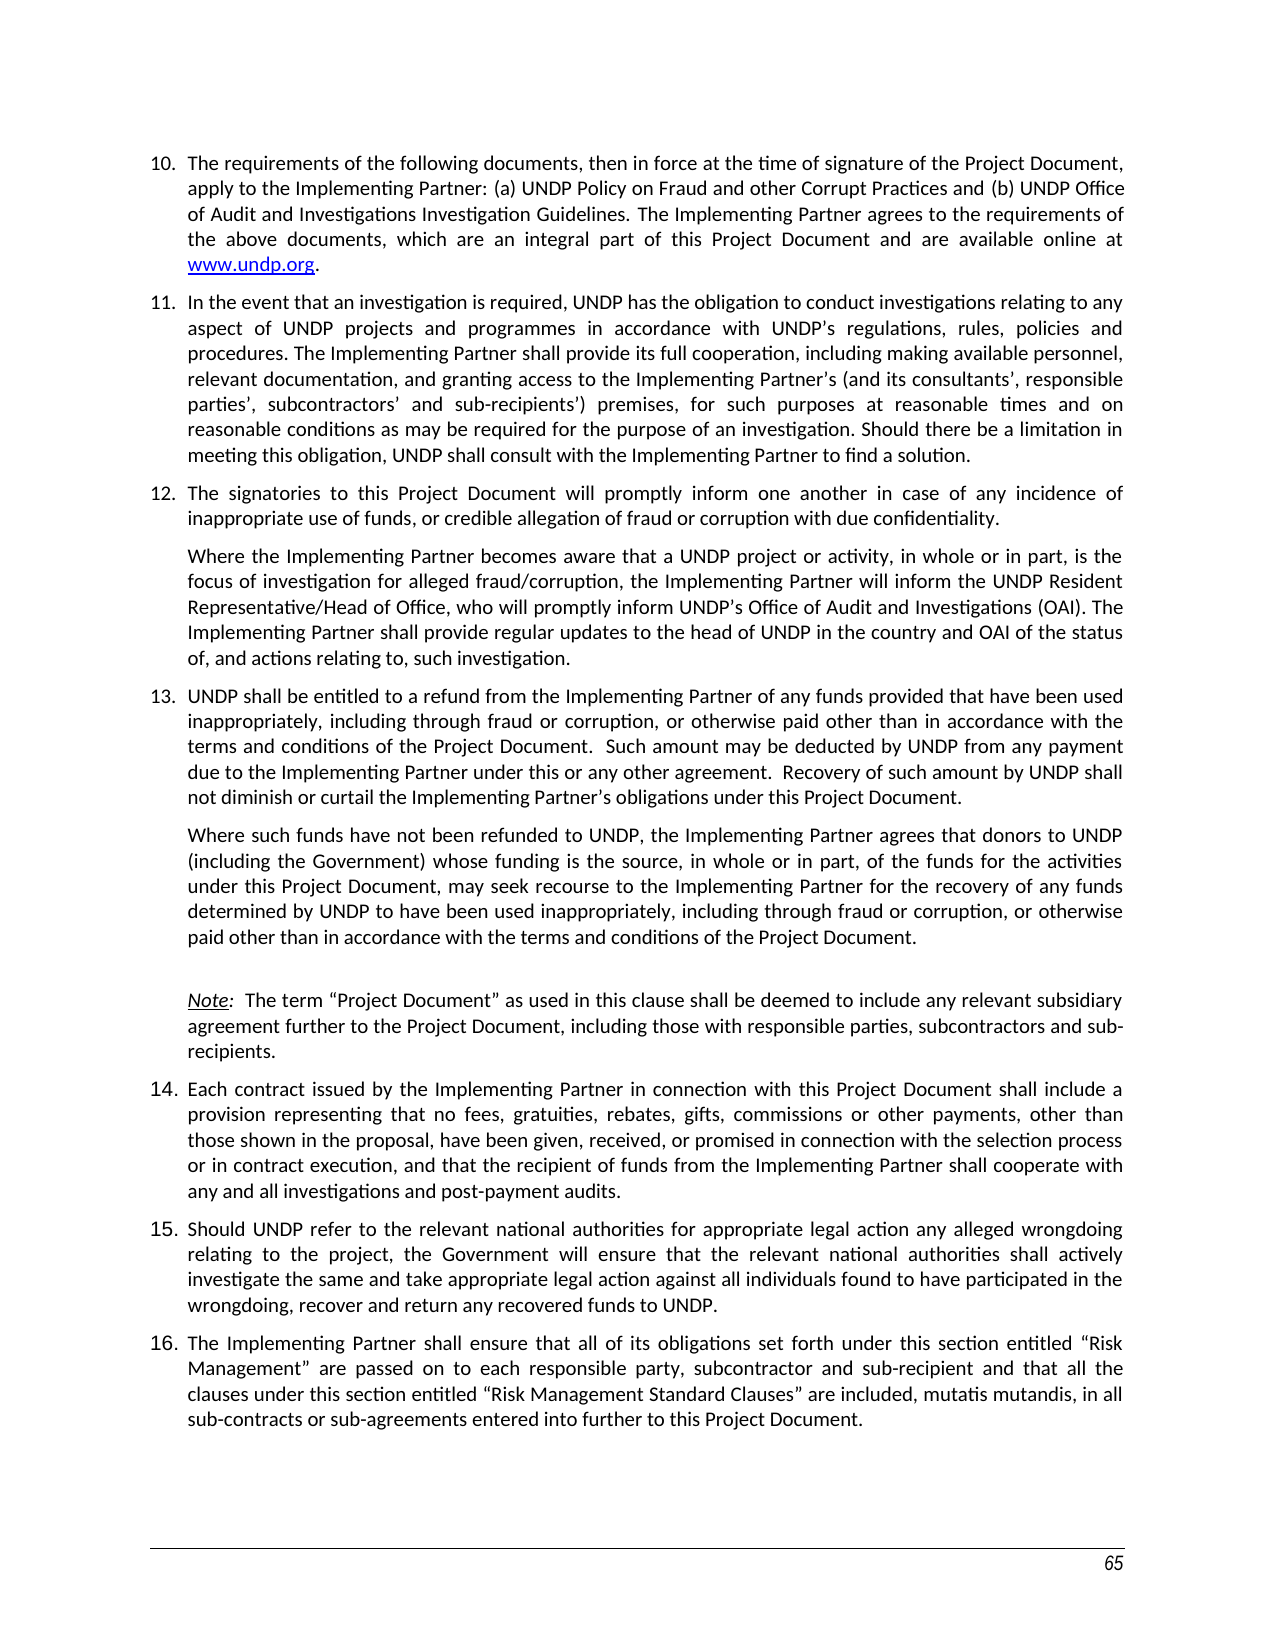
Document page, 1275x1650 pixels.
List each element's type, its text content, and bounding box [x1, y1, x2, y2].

list Should UNDP refer to the relevant national authorities for appropriate legal action any alleged wrongdoing relating to the project, the Government will ensure that the relevant national authorities shall actively investigate the same and take appropriate legal action against all individuals found to have participated in the wrongdoing, recover and return any recovered funds to UNDP. [150, 1216, 1125, 1317]
list UNDP shall be entitled to a refund from the Implementing Partner of any funds provided that have been used inappropriately, including through fraud or corruption, or otherwise paid other than in accordance with the terms and conditions of the Project Document. Such amount may be deducted by UNDP from any payment due to the Implementing Partner under this or any other agreement. Recovery of such amount by UNDP shall not diminish or curtail the Implementing Partner’s obligations under this Project Document. [150, 683, 1125, 810]
list Each contract issued by the Implementing Partner in connection with this Project Document shall include a provision representing that no fees, gratuities, rebates, gifts, commissions or other payments, other than those shown in the proposal, have been given, received, or promised in connection with the selection process or in contract execution, and that the recipient of funds from the Implementing Partner shall cooperate with any and all investigations and post-payment audits. [150, 1076, 1125, 1203]
text Note: The term “Project Document” as used in this clause shall be deemed to include any relevant subsidiary agreement further to the Project Document, including those with responsible parties, subcontractors and sub-recipients. [187, 987, 1125, 1064]
list The signatories to this Project Document will promptly inform one another in case of any incidence of inappropriate use of funds, or credible allegation of fraud or corruption with due confidentiality. [150, 480, 1125, 531]
text Where the Implementing Partner becomes aware that a UNDP project or activity, in whole or in part, is the focus of investigation for alleged fraud/corruption, the Implementing Partner will inform the UNDP Resident Representative/Head of Office, who will promptly inform UNDP’s Office of Audit and Investigations (OAI). The Implementing Partner shall provide regular updates to the head of UNDP in the country and OAI of the status of, and actions relating to, such investigation. [187, 543, 1125, 670]
text Where such funds have not been refunded to UNDP, the Implementing Partner agrees that donors to UNDP (including the Government) whose funding is the source, in whole or in part, of the funds for the activities under this Project Document, may seek recourse to the Implementing Partner for the recovery of any funds determined by UNDP to have been used inappropriately, including through fraud or corruption, or otherwise paid other than in accordance with the terms and conditions of the Project Document. [187, 822, 1125, 949]
list In the event that an investigation is required, UNDP has the obligation to conduct investigations relating to any aspect of UNDP projects and programmes in accordance with UNDP’s regulations, rules, policies and procedures. The Implementing Partner shall provide its full cooperation, including making available personnel, relevant documentation, and granting access to the Implementing Partner’s (and its consultants’, responsible parties’, subcontractors’ and sub-recipients’) premises, for such purposes at reasonable times and on reasonable conditions as may be required for the purpose of an investigation. Should there be a limitation in meeting this obligation, UNDP shall consult with the Implementing Partner to find a solution. [150, 289, 1125, 467]
list The requirements of the following documents, then in force at the time of signature of the Project Document, apply to the Implementing Partner: (a) UNDP Policy on Fraud and other Corrupt Practices and (b) UNDP Office of Audit and Investigations Investigation Guidelines. The Implementing Partner agrees to the requirements of the above documents, which are an integral part of this Project Document and are available online at www.undp.org. [150, 150, 1125, 277]
list The Implementing Partner shall ensure that all of its obligations set forth under this section entitled “Risk Management” are passed on to each responsible party, subcontractor and sub-recipient and that all the clauses under this section entitled “Risk Management Standard Clauses” are included, mutatis mutandis, in all sub-contracts or sub-agreements entered into further to this Project Document. [150, 1330, 1125, 1432]
